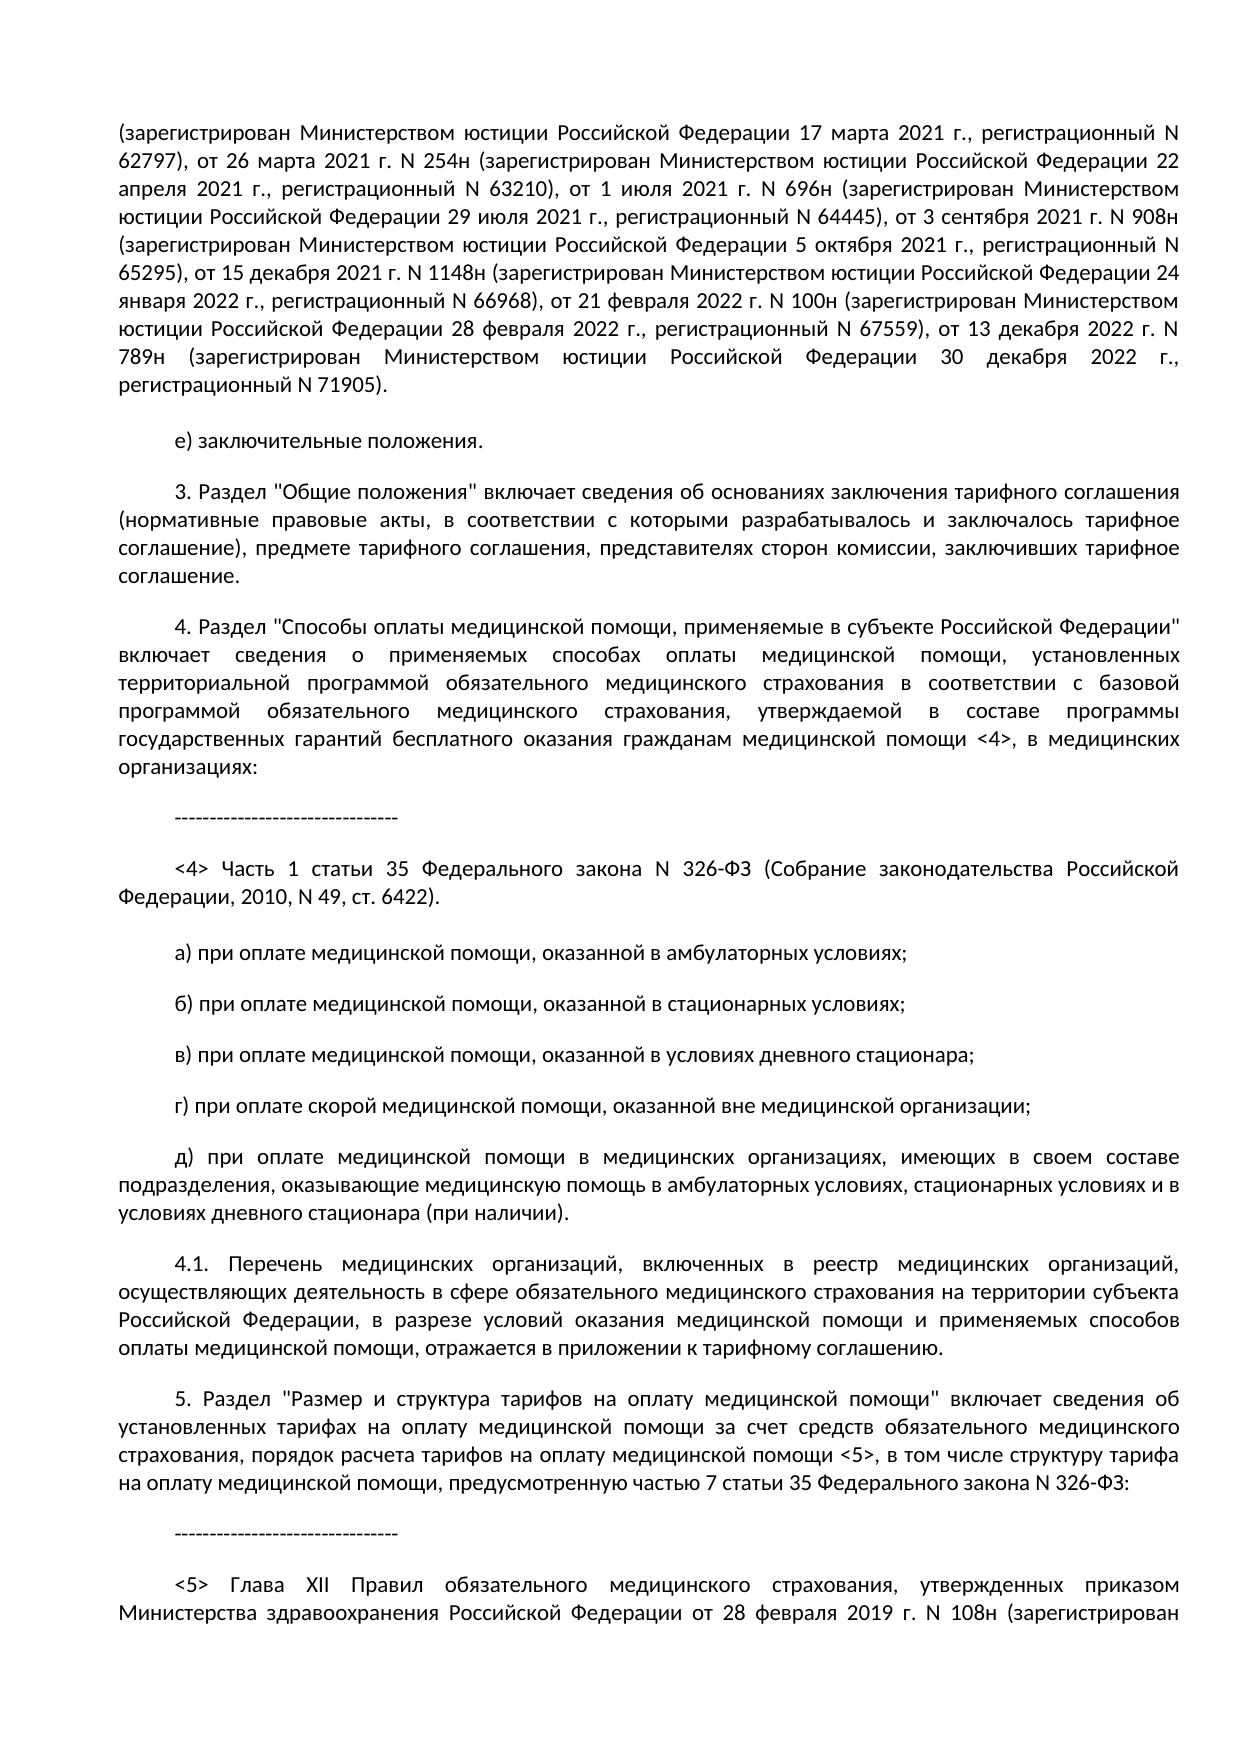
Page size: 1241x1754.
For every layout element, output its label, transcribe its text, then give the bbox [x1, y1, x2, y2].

text 4.1. Перечень медицинских организаций, включенных в реестр медицинских организаций, осуществляющих деятельность в сфере обязательного медицинского страхования на территории субъекта Российской Федерации, в разрезе условий оказания медицинской помощи и применяемых способов оплаты медицинской помощи, отражается в приложении к тарифному соглашению. [118, 1249, 1181, 1361]
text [118, 1570, 1181, 1626]
text 4. Раздел "Способы оплаты медицинской помощи, применяемые в субъекте Российской Федерации" включает сведения о применяемых способах оплаты медицинской помощи, установленных территориальной программой обязательного медицинского страхования в соответствии с базовой программой обязательного медицинского страхования, утверждаемой в составе программы государственных гарантий бесплатного оказания гражданам медицинской помощи <4>, в медицинских организациях: [118, 612, 1181, 780]
text -------------------------------- [118, 803, 1181, 831]
text е) заключительные положения. [118, 426, 1181, 454]
text г) при оплате скорой медицинской помощи, оказанной вне медицинской организации; [118, 1091, 1181, 1119]
text 3. Раздел "Общие положения" включает сведения об основаниях заключения тарифного соглашения (нормативные правовые акты, в соответствии с которыми разрабатывалось и заключалось тарифное соглашение), предмете тарифного соглашения, представителях сторон комиссии, заключивших тарифное соглашение. [118, 477, 1181, 589]
text 5. Раздел "Размер и структура тарифов на оплату медицинской помощи" включает сведения об установленных тарифах на оплату медицинской помощи за счет средств обязательного медицинского страхования, порядок расчета тарифов на оплату медицинской помощи <5>, в том числе структуру тарифа на оплату медицинской помощи, предусмотренную частью 7 статьи 35 Федерального закона N 326-ФЗ: [118, 1384, 1181, 1496]
text а) при оплате медицинской помощи, оказанной в амбулаторных условиях; [118, 938, 1181, 966]
text <4> Часть 1 статьи 35 Федерального закона N 326-ФЗ (Собрание законодательства Российской Федерации, 2010, N 49, ст. 6422). [118, 854, 1181, 910]
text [118, 118, 1181, 398]
text в) при оплате медицинской помощи, оказанной в условиях дневного стационара; [118, 1040, 1181, 1068]
text д) при оплате медицинской помощи в медицинских организациях, имеющих в своем составе подразделения, оказывающие медицинскую помощь в амбулаторных условиях, стационарных условиях и в условиях дневного стационара (при наличии). [118, 1142, 1181, 1226]
text б) при оплате медицинской помощи, оказанной в стационарных условиях; [118, 989, 1181, 1017]
text -------------------------------- [118, 1519, 1181, 1547]
